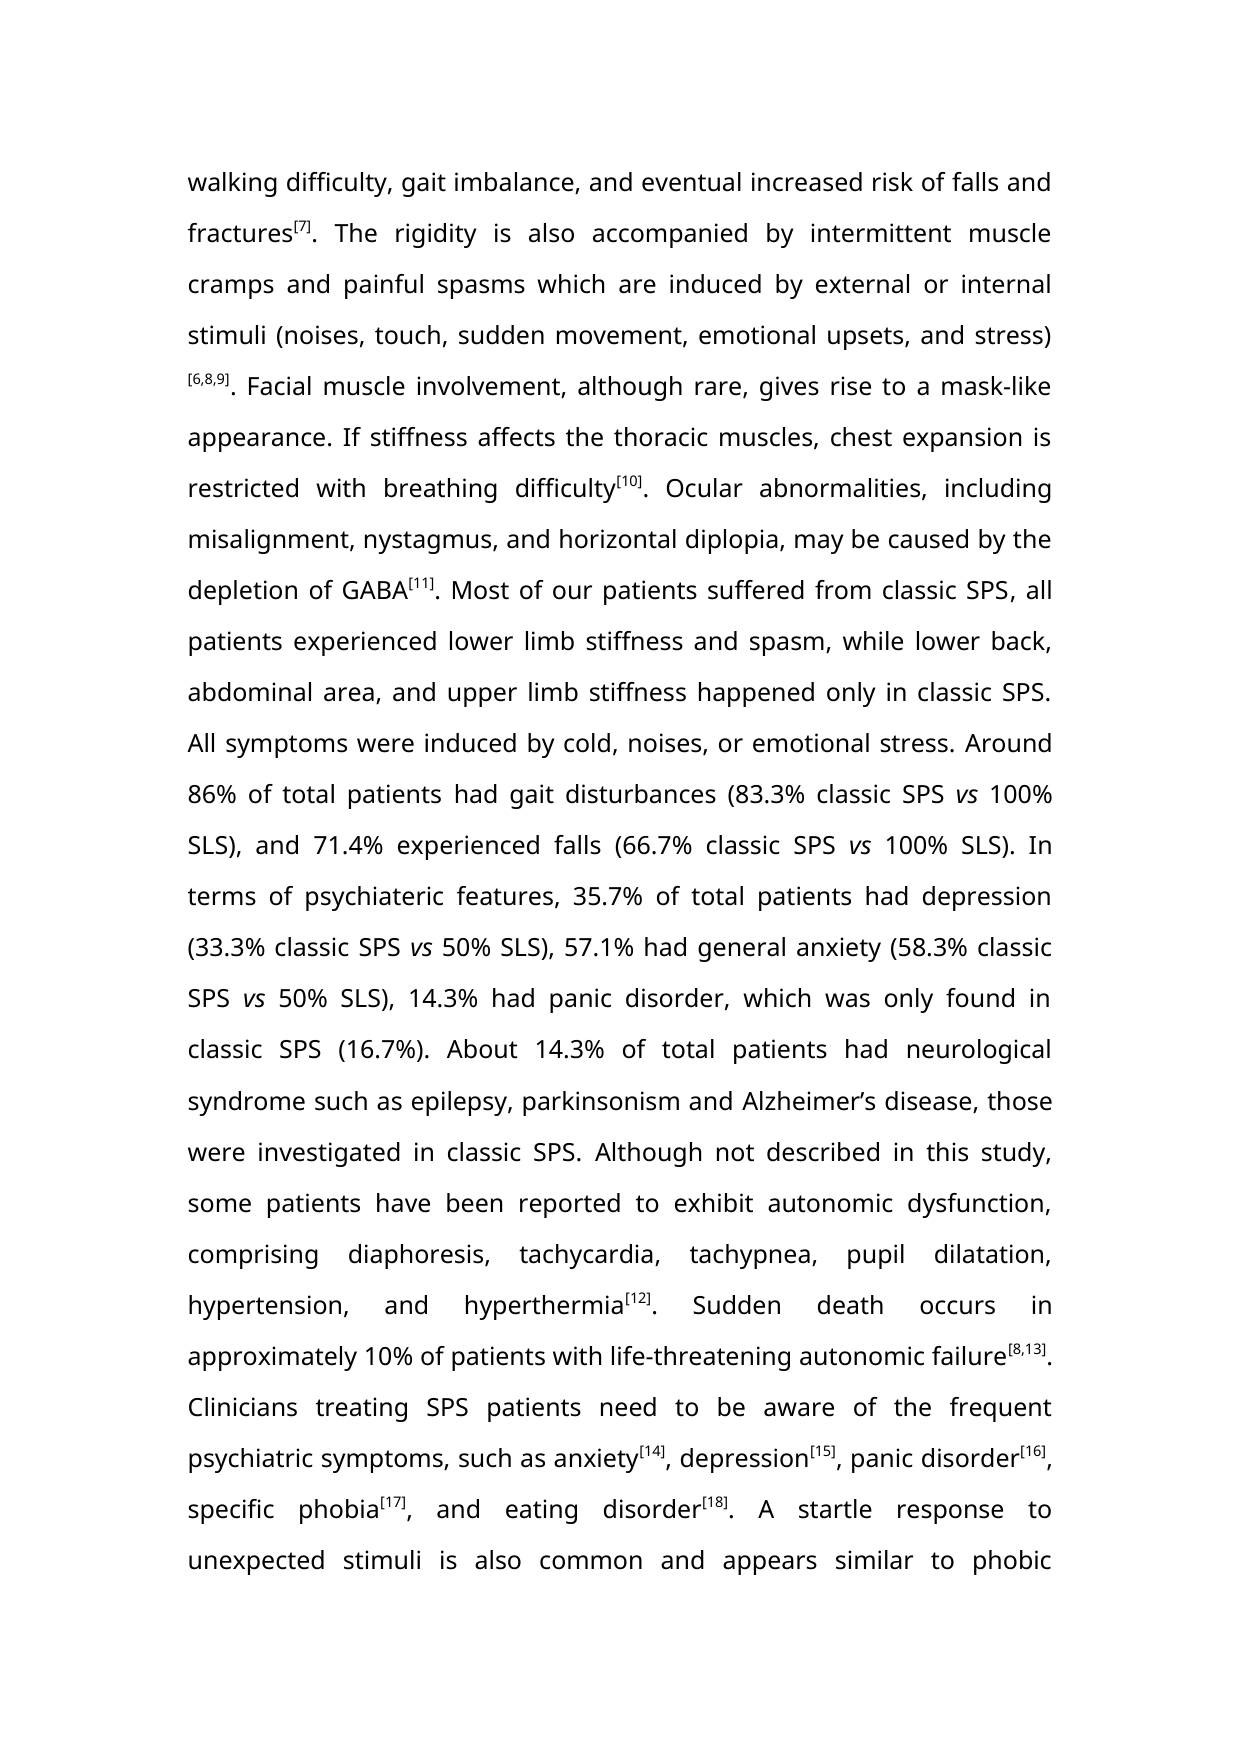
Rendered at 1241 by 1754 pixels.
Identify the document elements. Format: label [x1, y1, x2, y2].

subtitle [187, 164, 1053, 1577]
